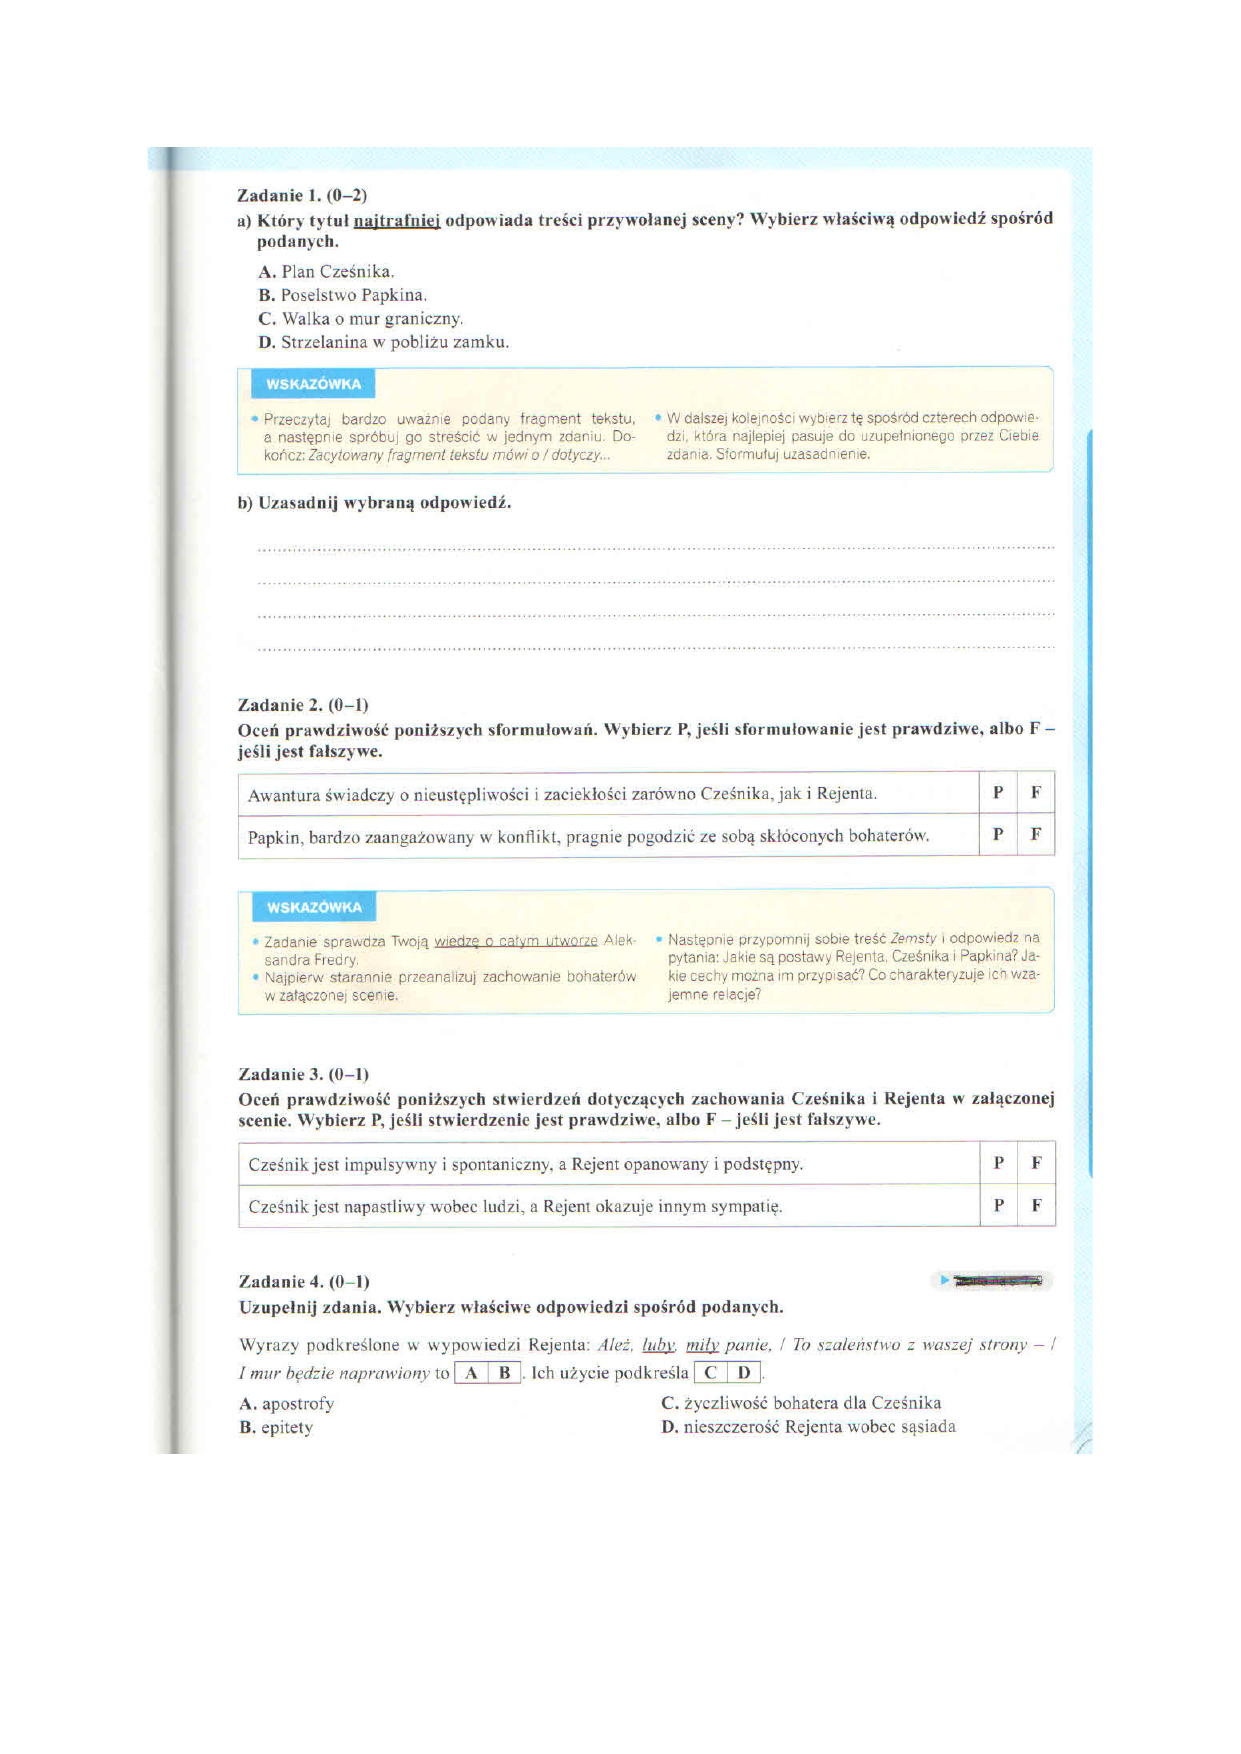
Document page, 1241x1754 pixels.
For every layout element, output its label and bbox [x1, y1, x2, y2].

picture [147, 147, 1093, 1454]
